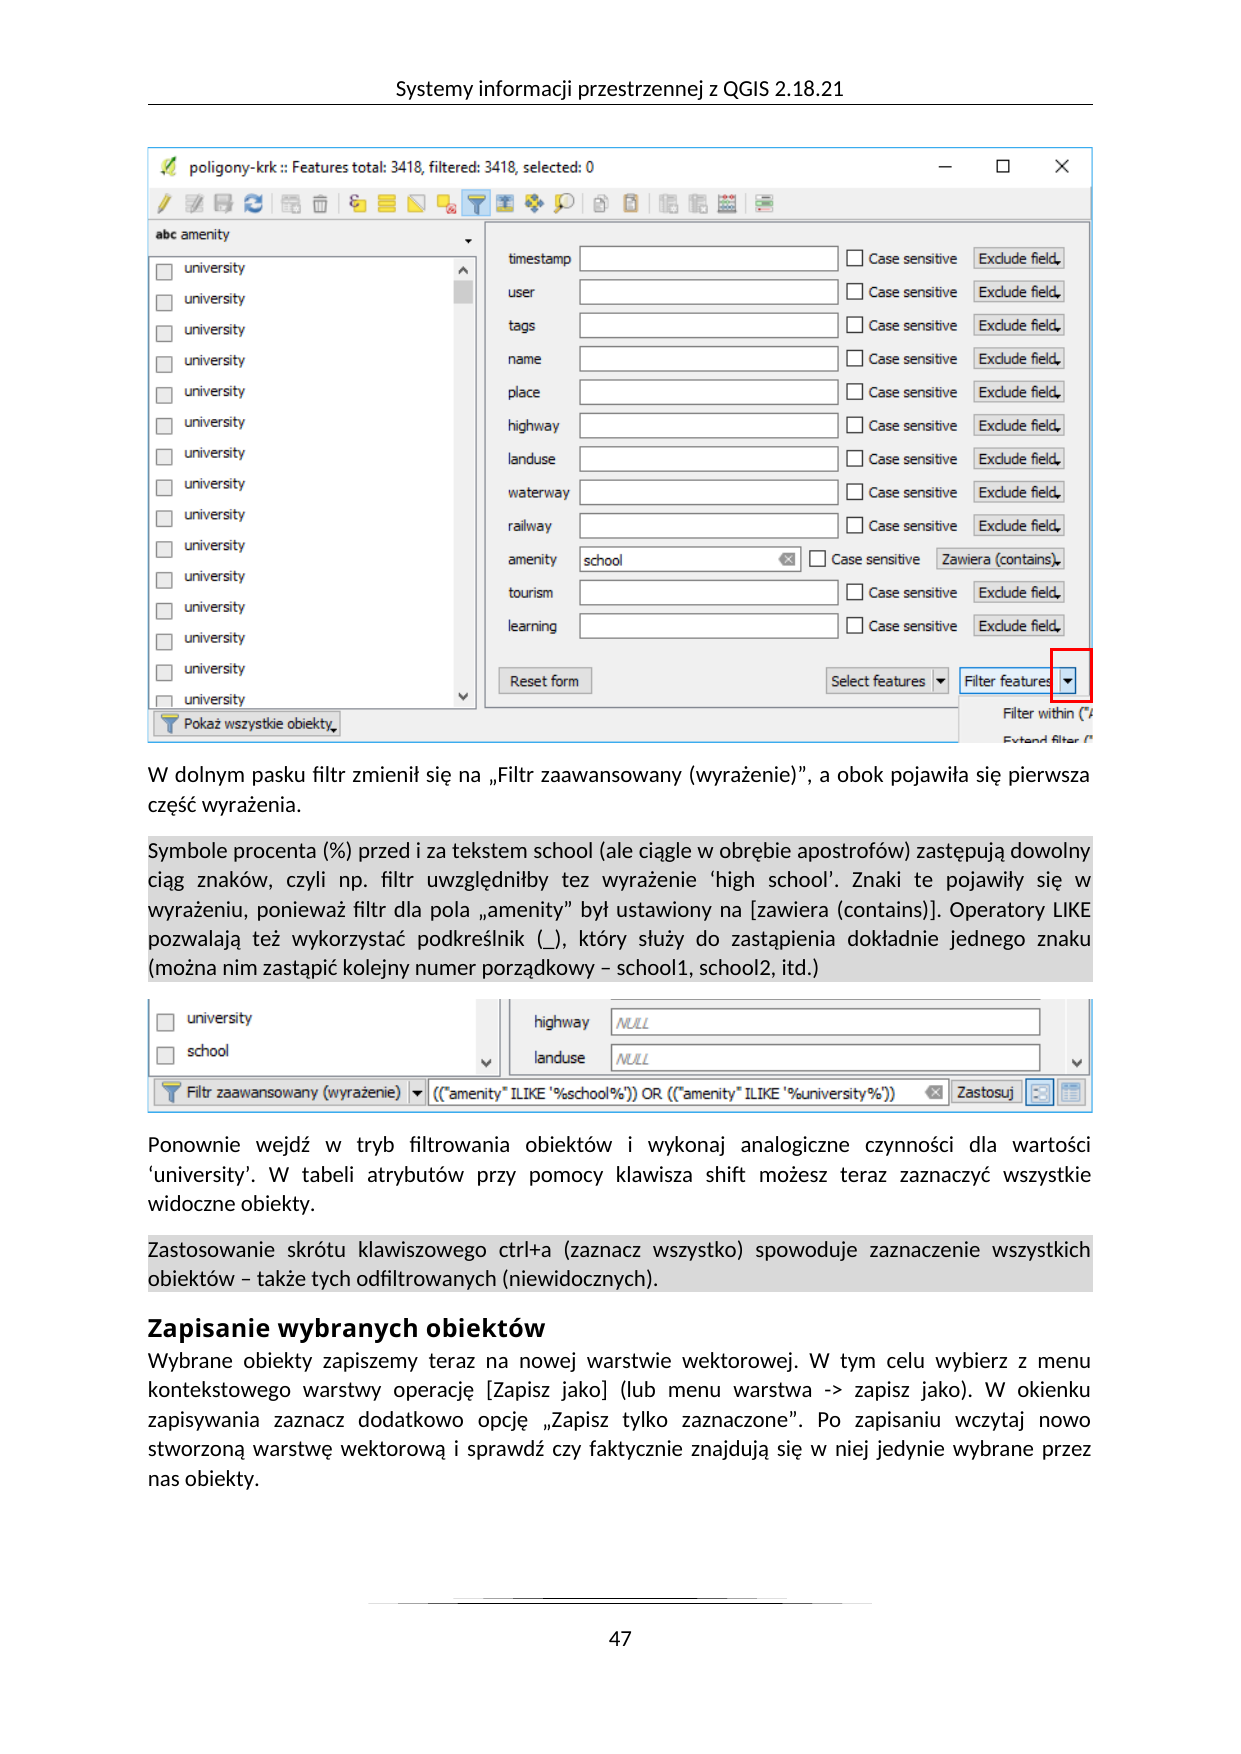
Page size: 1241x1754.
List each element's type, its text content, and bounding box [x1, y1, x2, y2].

text Symbole procenta (%) przed i za tekstem school (ale ciągle w obrębie apostrofów) zastępują dowolny ciąg znaków, czyli np. filtr uwzględniłby tez wyrażenie ‘high school’. Znaki te pojawiły się w wyrażeniu, ponieważ filtr dla pola „amenity” był ustawiony na [zawiera (contains)]. Operatory LIKE pozwalają też wykorzystać podkreślnik (_), który służy do zastąpienia dokładnie jednego znaku (można nim zastąpić kolejny numer porządkowy – school1, school2, itd.) [148, 836, 1093, 982]
subtitle Zapisanie wybranych obiektów [148, 1311, 1093, 1344]
picture [147, 147, 1093, 743]
text W dolnym pasku filtr zmienił się na „Filtr zaawansowany (wyrażenie)”, a obok pojawiła się pierwsza część wyrażenia. [148, 761, 1093, 818]
picture [147, 999, 1093, 1113]
text Wybrane obiekty zapiszemy teraz na nowej warstwie wektorowej. W tym celu wybierz z menu kontekstowego warstwy operację [Zapisz jako] (lub menu warstwa -> zapisz jako). W okienku zapisywania zaznacz dodatkowo opcję „Zapisz tylko zaznaczone”. Po zapisaniu wczytaj nowo stworzoną warstwę wektorową i sprawdź czy faktycznie znajdują się w niej jedynie wybrane przez nas obiekty. [148, 1346, 1093, 1492]
picture [1053, 651, 1090, 700]
text Ponownie wejdź w tryb filtrowania obiektów i wykonaj analogiczne czynności dla wartości ‘university’. W tabeli atrybutów przy pomocy klawisza shift możesz teraz zaznaczyć wszystkie widoczne obiekty. [148, 1130, 1093, 1217]
text Zastosowanie skrótu klawiszowego ctrl+a (zaznacz wszystko) spowoduje zaznaczenie wszystkich obiektów – także tych odfiltrowanych (niewidocznych). [148, 1235, 1093, 1292]
